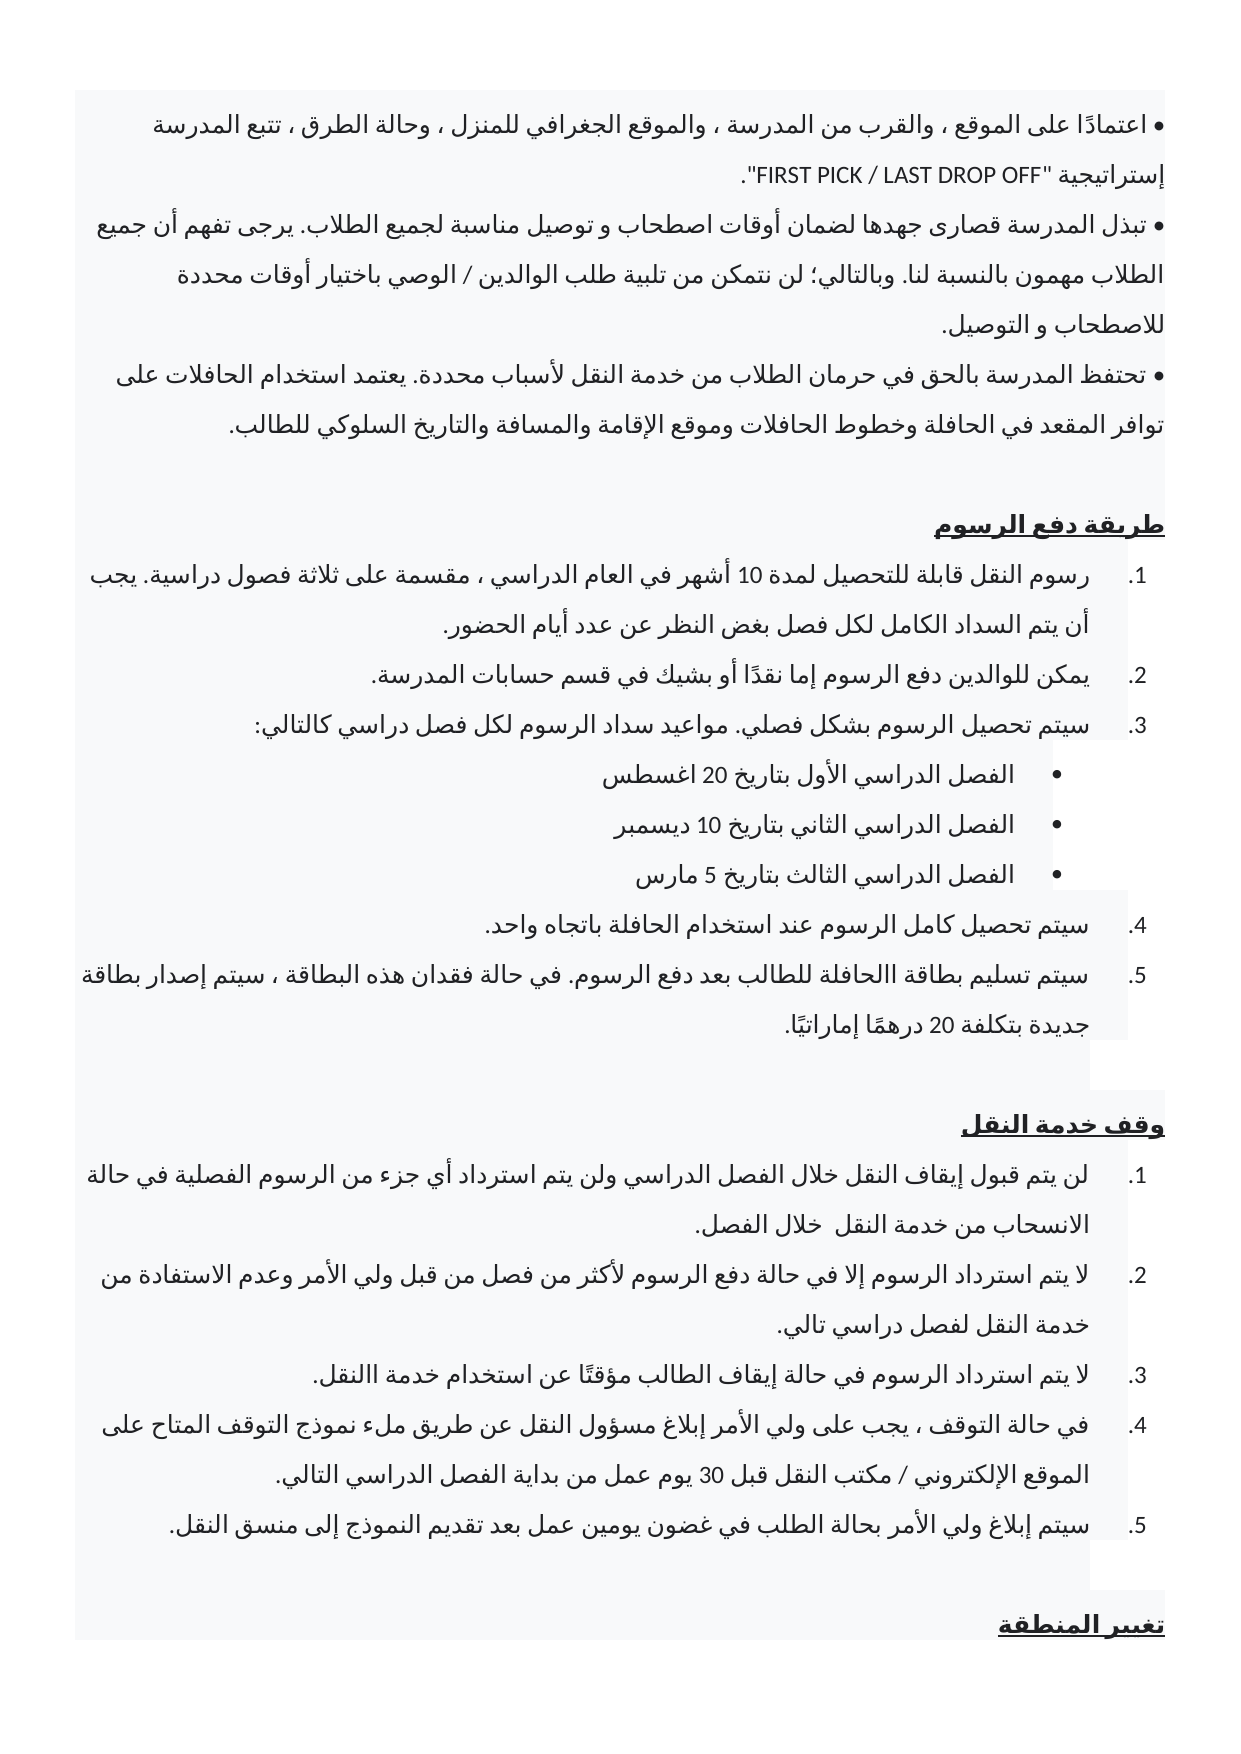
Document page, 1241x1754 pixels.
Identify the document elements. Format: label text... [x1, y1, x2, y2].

text وقف خدمة النقل [75, 1090, 1165, 1140]
text طريقة دفع الرسوم [75, 490, 1165, 540]
list سيتم تسليم بطاقة االحافلة للطالب بعد دفع الرسوم. في حالة فقدان هذه البطاقة ، سيتم إصدار بطاقة جديدة بتكلفة 20 درهمًا إماراتيًا. [75, 940, 1128, 1040]
list سيتم إبلاغ ولي الأمر بحالة الطلب في غضون يومين عمل بعد تقديم النموذج إلى منسق النقل. [75, 1490, 1128, 1540]
list الفصل الدراسي الثاني بتاريخ 10 ديسمبر [75, 790, 1053, 840]
list سيتم تحصيل الرسوم بشكل فصلي. مواعيد سداد الرسوم لكل فصل دراسي كالتالي: [75, 690, 1128, 740]
text تغيير المنطقة [75, 1590, 1165, 1640]
list الفصل الدراسي الثالث بتاريخ 5 مارس [75, 840, 1053, 890]
list يمكن للوالدين دفع الرسوم إما نقدًا أو بشيك في قسم حسابات المدرسة. [75, 640, 1128, 690]
text • تحتفظ المدرسة بالحق في حرمان الطلاب من خدمة النقل لأسباب محددة. يعتمد استخدام الحافلات على توافر المقعد في الحافلة وخطوط الحافلات وموقع الإقامة والمسافة والتاريخ السلوكي للطالب. [75, 340, 1165, 440]
list لا يتم استرداد الرسوم إلا في حالة دفع الرسوم لأكثر من فصل من قبل ولي الأمر وعدم الاستفادة من خدمة النقل لفصل دراسي تالي. [75, 1240, 1128, 1340]
list الفصل الدراسي الأول بتاريخ 20 اغسطس [75, 740, 1053, 790]
text • اعتمادًا على الموقع ، والقرب من المدرسة ، والموقع الجغرافي للمنزل ، وحالة الطرق ، تتبع المدرسة إستراتيجية "FIRST PICK / LAST DROP OFF". [75, 90, 1165, 190]
text • تبذل المدرسة قصارى جهدها لضمان أوقات اصطحاب و توصيل مناسبة لجميع الطلاب. يرجى تفهم أن جميع الطلاب مهمون بالنسبة لنا. وبالتالي؛ لن نتمكن من تلبية طلب الوالدين / الوصي باختيار أوقات محددة للاصطحاب و التوصيل. [75, 190, 1165, 340]
list سيتم تحصيل كامل الرسوم عند استخدام الحافلة باتجاه واحد. [75, 890, 1128, 940]
list لن يتم قبول إيقاف النقل خلال الفصل الدراسي ولن يتم استرداد أي جزء من الرسوم الفصلية في حالة الانسحاب من خدمة النقل خلال الفصل. [75, 1140, 1128, 1240]
list رسوم النقل قابلة للتحصيل لمدة 10 أشهر في العام الدراسي ، مقسمة على ثلاثة فصول دراسية. يجب أن يتم السداد الكامل لكل فصل بغض النظر عن عدد أيام الحضور. [75, 540, 1128, 640]
list لا يتم استرداد الرسوم في حالة إيقاف الطالب مؤقتًا عن استخدام خدمة االنقل. [75, 1340, 1128, 1390]
list في حالة التوقف ، يجب على ولي الأمر إبلاغ مسؤول النقل عن طريق ملء نموذج التوقف المتاح على الموقع الإلكتروني / مكتب النقل قبل 30 يوم عمل من بداية الفصل الدراسي التالي. [75, 1390, 1128, 1490]
